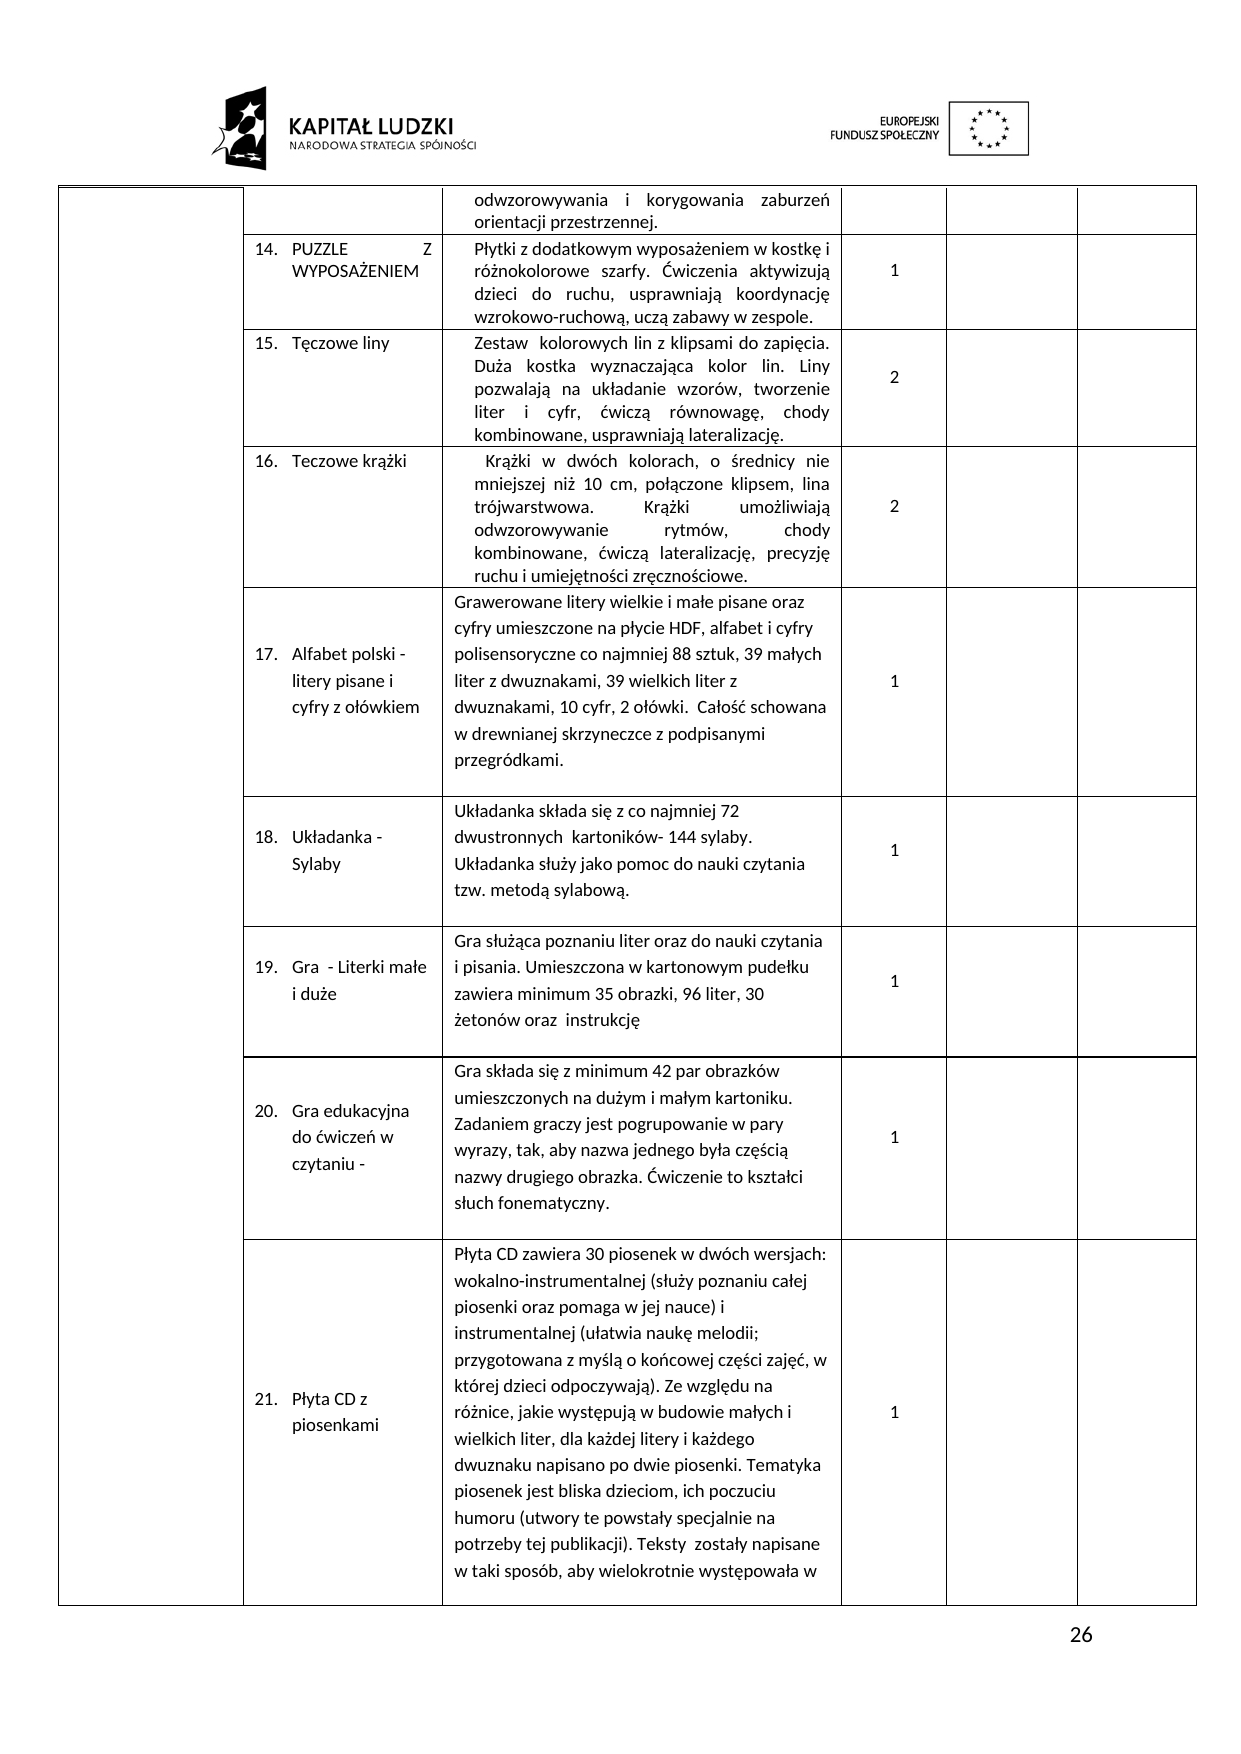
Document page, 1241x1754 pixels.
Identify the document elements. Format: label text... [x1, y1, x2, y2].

table_cell [947, 447, 1077, 587]
table_cell [1078, 235, 1196, 328]
table_cell 1 [842, 927, 946, 1056]
table_cell [947, 330, 1077, 446]
table_cell 1 [842, 235, 946, 328]
table_cell 1 [842, 797, 946, 926]
picture [147, 73, 1093, 185]
table_cell [947, 235, 1077, 328]
table_cell [1078, 186, 1196, 234]
table_cell Teczowe krążki [244, 447, 442, 587]
table_cell [947, 186, 1078, 234]
table_cell Grawerowane litery wielkie i małe pisane oraz cyfry umieszczone na płycie HDF, alfabet i cyfry polisensoryczne co najmniej 88 sztuk, 39 małych liter z dwuznakami, 39 wielkich liter z dwuznakami, 10 cyfr, 2 ołówki. Całość schowana w drewnianej skrzyneczce z podpisanymi przegródkami. [443, 588, 841, 796]
table_cell [947, 797, 1077, 926]
table_cell Układanka składa się z co najmniej 72 dwustronnych kartoników- 144 sylaby. Układanka służy jako pomoc do nauki czytania tzw. metodą sylabową. [443, 797, 841, 926]
table_cell Krążki w dwóch kolorach, o średnicy nie mniejszej niż 10 cm, połączone klipsem, lina trójwarstwowa. Krążki umożliwiają odwzorowywanie rytmów, chody kombinowane, ćwiczą lateralizację, precyzję ruchu i umiejętności zręcznościowe. [443, 447, 841, 587]
table_cell PUZZLE – karty zadaniowe [243, 186, 443, 234]
table_cell Zestaw kolorowych lin z klipsami do zapięcia. Duża kostka wyznaczająca kolor lin. Liny pozwalają na układanie wzorów, tworzenie liter i cyfr, ćwiczą równowagę, chody kombinowane, usprawniają lateralizację. [443, 330, 841, 446]
table_cell 1 [842, 186, 947, 234]
table_cell [1078, 588, 1196, 796]
table_cell 2 [842, 447, 946, 587]
table_cell [947, 1240, 1077, 1605]
table_cell Tęczowe liny [244, 330, 442, 446]
table_cell 1 [842, 588, 946, 796]
table_cell PUZZLE Z WYPOSAŻENIEM [244, 235, 442, 328]
table_cell [1078, 797, 1196, 926]
table_cell Minimum 40 numerowanych kart. Karty umożliwiają ćwiczenia spostrzegania, odwzorowywania i korygowania zaburzeń orientacji przestrzennej. [443, 186, 842, 234]
table_cell [1078, 927, 1196, 1056]
table_cell [1078, 1058, 1196, 1239]
table_cell Gra służąca poznaniu liter oraz do nauki czytania i pisania. Umieszczona w kartonowym pudełku zawiera minimum 35 obrazki, 96 liter, 30 żetonów oraz instrukcję [443, 927, 841, 1056]
table_cell Gra edukacyjna do ćwiczeń w czytaniu - [244, 1058, 442, 1239]
table_cell Układanka - Sylaby [244, 797, 442, 926]
table_cell [1078, 1240, 1196, 1605]
table_cell [947, 1058, 1077, 1239]
table_cell [947, 927, 1077, 1056]
table_cell [1078, 330, 1196, 446]
table_cell Gra składa się z minimum 42 par obrazków umieszczonych na dużym i małym kartoniku. Zadaniem graczy jest pogrupowanie w pary wyrazy, tak, aby nazwa jednego była częścią nazwy drugiego obrazka. Ćwiczenie to kształci słuch fonematyczny. [443, 1058, 841, 1239]
table_cell Płyta CD z piosenkami [244, 1240, 442, 1605]
table_cell [947, 588, 1077, 796]
table_cell Płytki z dodatkowym wyposażeniem w kostkę i różnokolorowe szarfy. Ćwiczenia aktywizują dzieci do ruchu, usprawniają koordynację wzrokowo-ruchową, uczą zabawy w zespole. [443, 235, 841, 328]
table_cell 2 [842, 330, 946, 446]
table_cell Gra - Literki małe i duże [244, 927, 442, 1056]
table_cell [1078, 447, 1196, 587]
table_cell 1 [842, 1240, 946, 1605]
table_cell Alfabet polski - litery pisane i cyfry z ołówkiem [244, 588, 442, 796]
table_cell 1 [842, 1058, 946, 1239]
